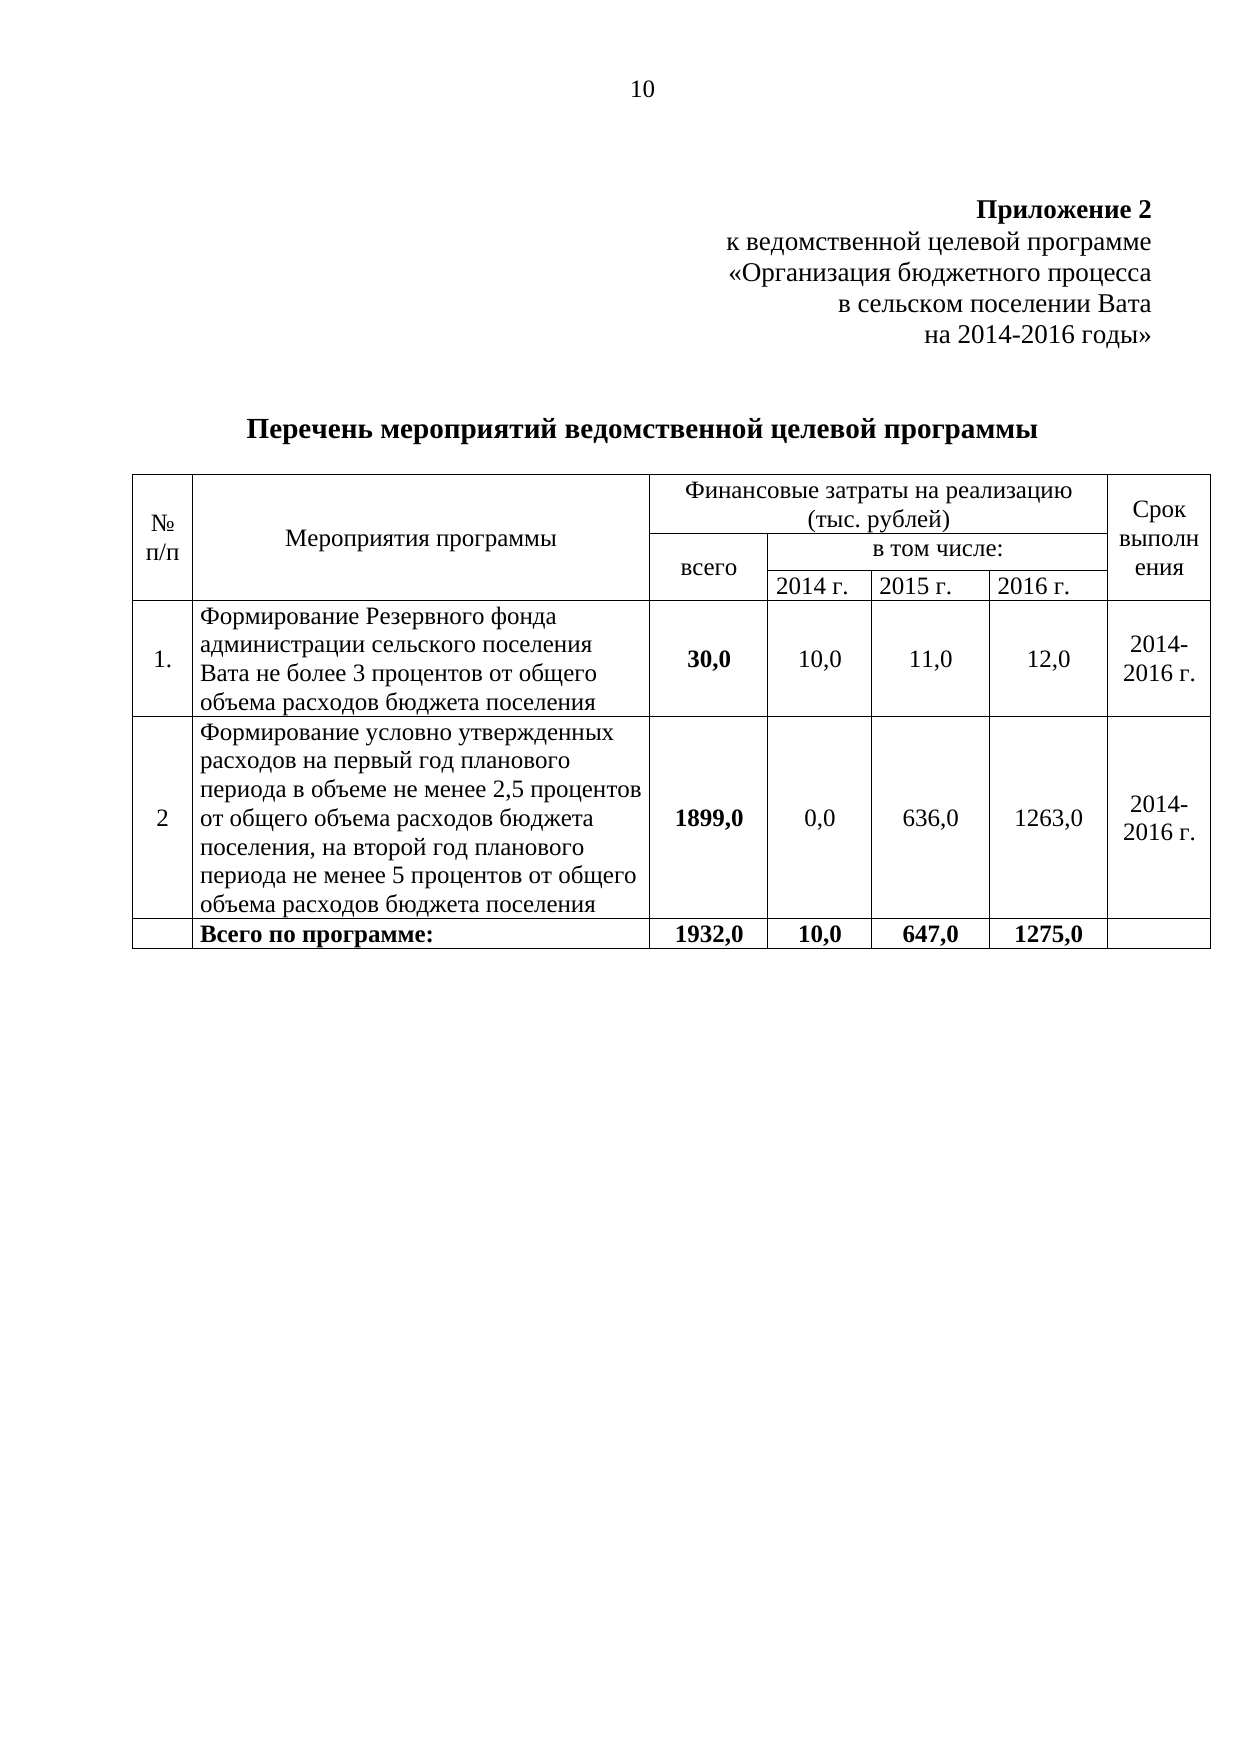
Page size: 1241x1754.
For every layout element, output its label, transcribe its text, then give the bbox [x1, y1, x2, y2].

table_cell всего [650, 534, 767, 600]
table_cell [133, 919, 192, 948]
table_cell 12,0 [990, 601, 1107, 716]
table_cell 2014-. [1108, 717, 1210, 918]
table_cell . [768, 571, 871, 600]
table_cell 1263,0 [990, 717, 1107, 918]
table_cell 1. [133, 601, 192, 716]
table_cell 0,0 [768, 717, 871, 918]
text Приложение 2 [133, 193, 1152, 225]
table_header № п/п [133, 475, 192, 600]
table_cell 2 [133, 717, 192, 918]
table_header Финансовые затраты на реализацию (тыс. рублей) [650, 475, 1107, 532]
table_cell 11,0 [872, 601, 989, 716]
text «Организация бюджетного процесса [133, 256, 1152, 287]
table_cell 1932,0 [650, 919, 767, 948]
table_header Срок выполнения [1108, 475, 1210, 600]
table_cell Формирование Резервного фонда администрации сельского поселения Вата не более 3 процентов от общего объема расходов бюджета поселения [193, 601, 649, 716]
table_cell 30,0 [650, 601, 767, 716]
table_cell 636,0 [872, 717, 989, 918]
table_cell [1108, 919, 1210, 948]
table_cell . [990, 571, 1107, 600]
table_cell . [872, 571, 989, 600]
text на 2014-2016 годы» [133, 318, 1152, 349]
table_cell 1899,0 [650, 717, 767, 918]
table_cell 1275,0 [990, 919, 1107, 948]
text в сельском поселении Вата [133, 287, 1152, 318]
table_cell в том числе: [768, 534, 1107, 570]
table_cell 10,0 [768, 601, 871, 716]
table_cell 2014-. [1108, 601, 1210, 716]
table_header Мероприятия программы [193, 475, 649, 600]
table_cell 647,0 [872, 919, 989, 948]
table_cell Формирование условно утвержденных расходов на первый год планового периода в объеме не менее 2,5 процентов от общего объема расходов бюджета поселения, на второй год планового периода не менее 5 процентов от общего объема расходов бюджета поселения [193, 717, 649, 918]
table_cell Всего по программе: [193, 919, 649, 948]
text к ведомственной целевой программе [133, 225, 1152, 256]
table_cell 10,0 [768, 919, 871, 948]
title Перечень мероприятий ведомственной целевой программы [133, 412, 1152, 445]
